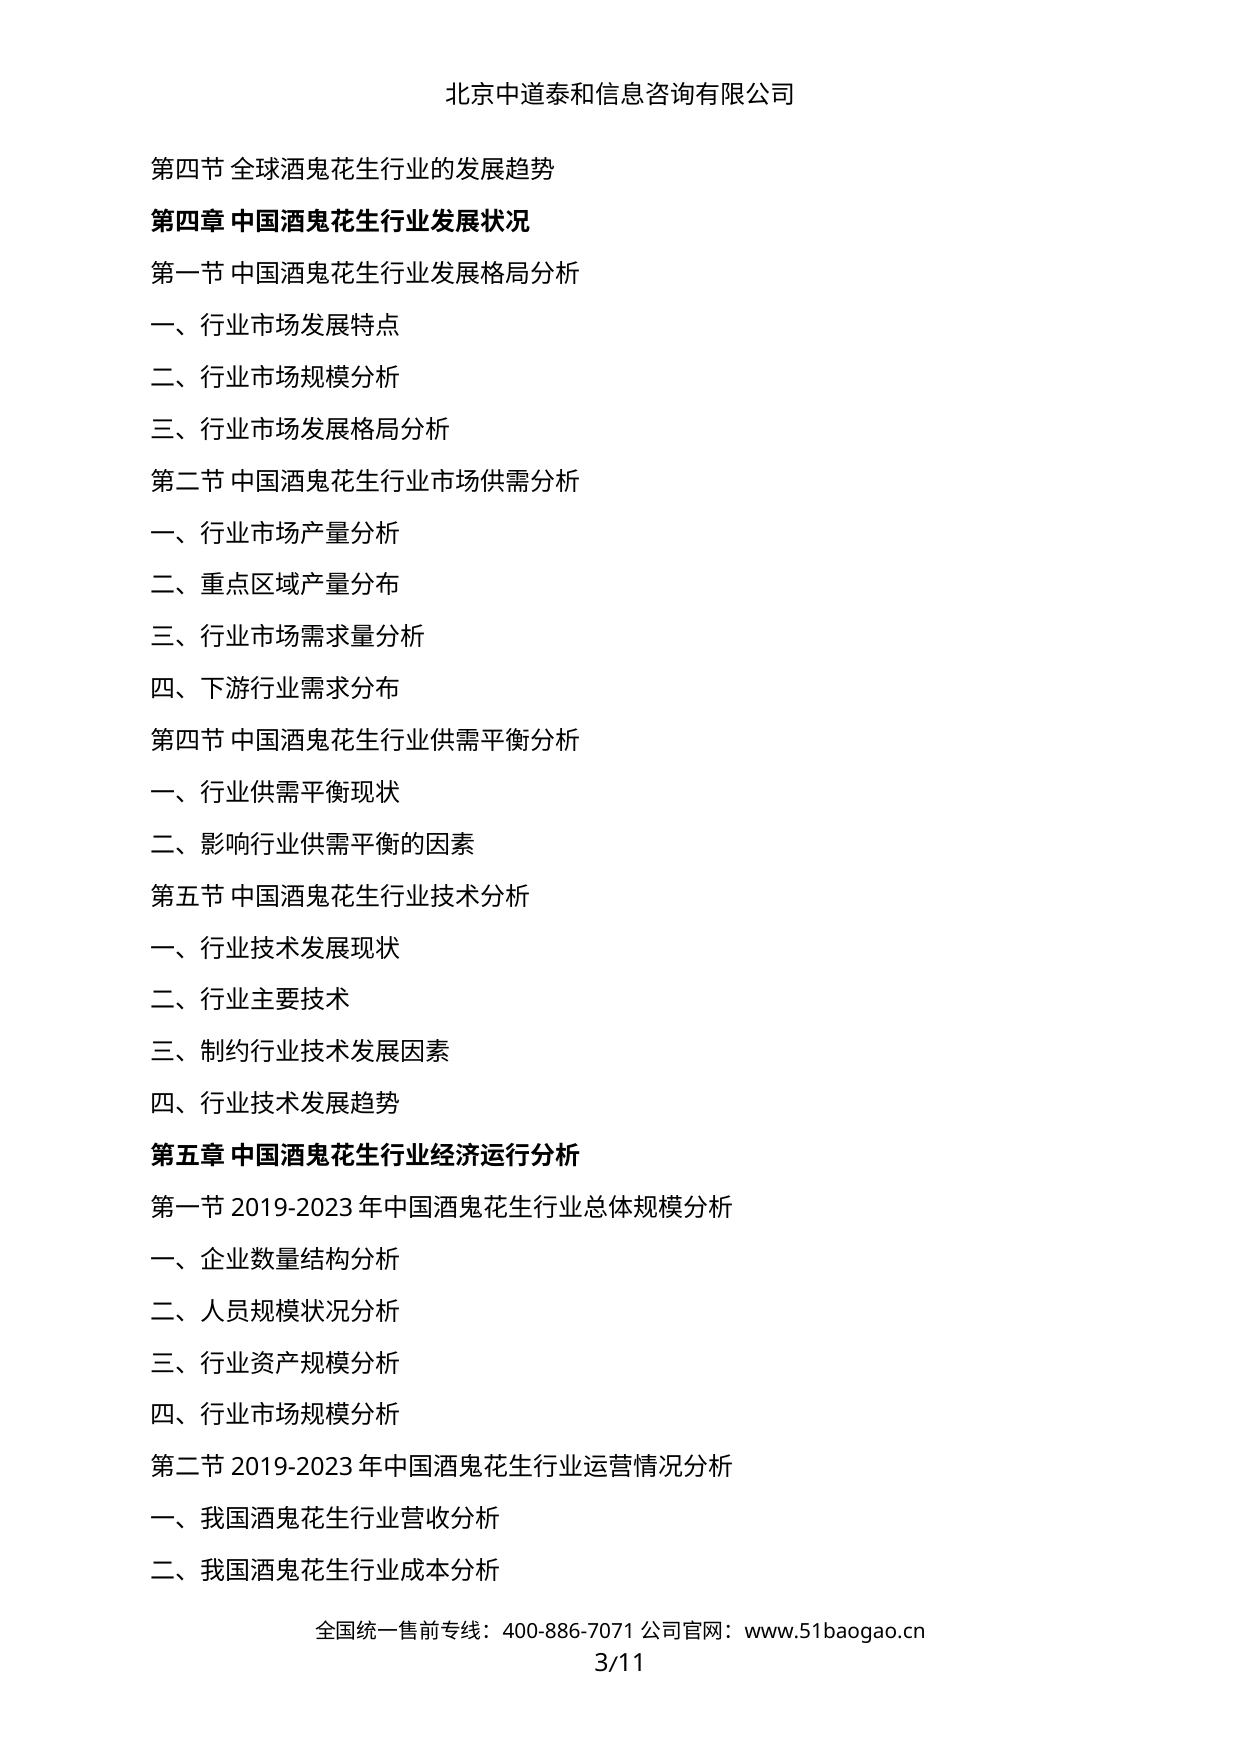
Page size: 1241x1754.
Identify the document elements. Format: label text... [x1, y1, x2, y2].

text 第四章 中国酒鬼花生行业发展状况 [150, 202, 1090, 238]
text 第四节 全球酒鬼花生行业的发展趋势 [150, 150, 1090, 186]
text 二、影响行业供需平衡的因素 [150, 824, 1090, 861]
text 一、行业技术发展现状 [150, 928, 1090, 964]
text 四、下游行业需求分布 [150, 669, 1090, 705]
text 第一节 2019-2023年中国酒鬼花生行业总体规模分析 [150, 1187, 1090, 1224]
text 第五章 中国酒鬼花生行业经济运行分析 [150, 1136, 1090, 1172]
text 四、行业市场规模分析 [150, 1395, 1090, 1431]
text 三、行业市场需求量分析 [150, 617, 1090, 653]
text 三、行业资产规模分析 [150, 1343, 1090, 1379]
text 第二节 2019-2023年中国酒鬼花生行业运营情况分析 [150, 1447, 1090, 1483]
text 一、行业供需平衡现状 [150, 772, 1090, 809]
text 三、行业市场发展格局分析 [150, 409, 1090, 446]
text 三、制约行业技术发展因素 [150, 1032, 1090, 1068]
text 四、行业技术发展趋势 [150, 1084, 1090, 1120]
text 一、行业市场发展特点 [150, 306, 1090, 342]
text 二、行业市场规模分析 [150, 357, 1090, 394]
text 一、我国酒鬼花生行业营收分析 [150, 1499, 1090, 1535]
text 二、重点区域产量分布 [150, 565, 1090, 601]
text 第二节 中国酒鬼花生行业市场供需分析 [150, 461, 1090, 497]
text 第一节 中国酒鬼花生行业发展格局分析 [150, 254, 1090, 290]
text 一、企业数量结构分析 [150, 1239, 1090, 1276]
text 第四节 中国酒鬼花生行业供需平衡分析 [150, 721, 1090, 757]
text 二、我国酒鬼花生行业成本分析 [150, 1551, 1090, 1587]
text 二、行业主要技术 [150, 980, 1090, 1016]
text 第五节 中国酒鬼花生行业技术分析 [150, 876, 1090, 912]
text 二、人员规模状况分析 [150, 1291, 1090, 1327]
text 一、行业市场产量分析 [150, 513, 1090, 549]
